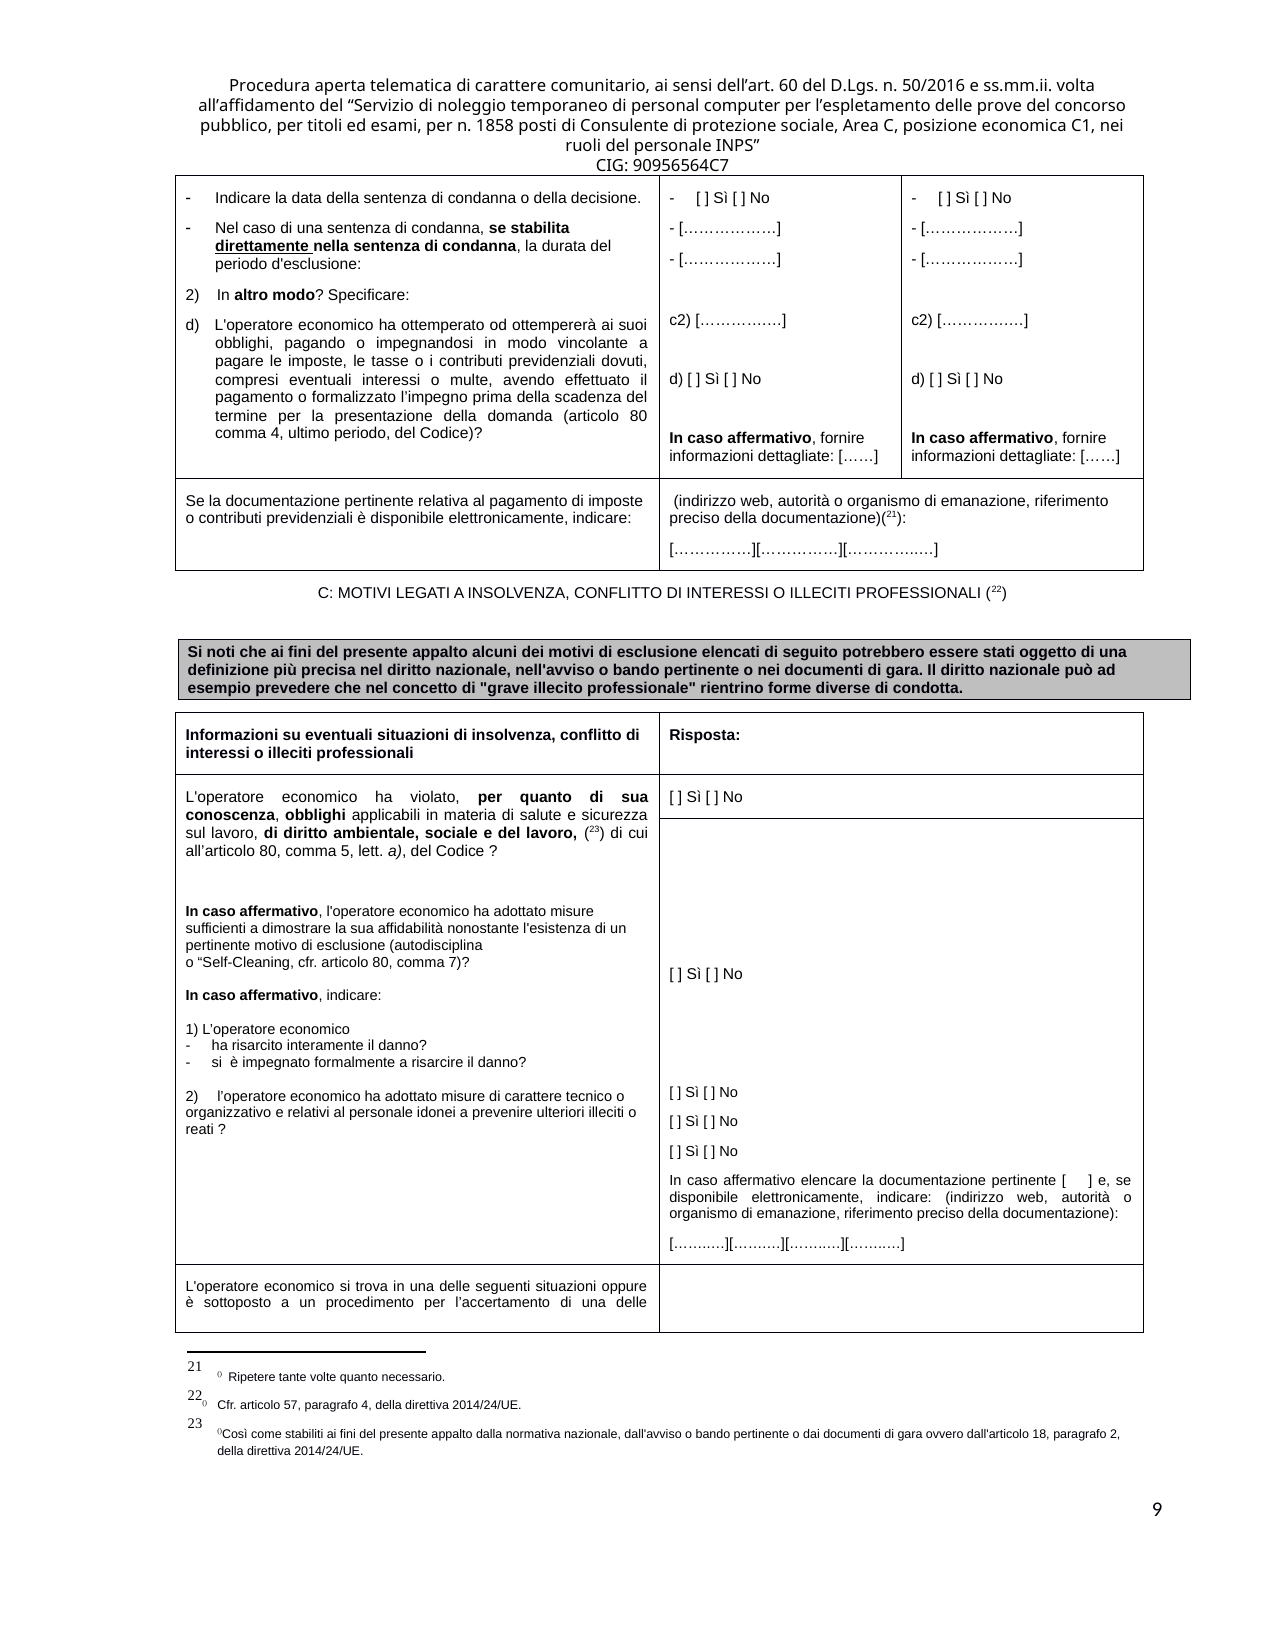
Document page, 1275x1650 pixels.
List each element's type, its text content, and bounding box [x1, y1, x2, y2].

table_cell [660, 176, 901, 478]
table_header Risposta: [660, 713, 1143, 774]
table_cell Se la documentazione pertinente relativa al pagamento di imposte o contributi previdenziali è disponibile elettronicamente, indicare: [176, 479, 659, 570]
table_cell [660, 1265, 1143, 1332]
table_cell L'operatore economico ha violato, per quanto di sua conoscenza, obblighi applicabili in materia di salute e sicurezza sul lavoro, di diritto ambientale, sociale e del lavoro, () di cui all’articolo 80, comma 5, lett. a), del Codice ? In caso affermativo, l'operatore economico ha adottato misure sufficienti a dimostrare la sua affidabilità nonostante l'esistenza di un pertinente motivo di esclusione (autodisciplina o “Self-Cleaning, cfr. articolo 80, comma 7)? In caso affermativo, indicare: 1) L’operatore economico - ha risarcito interamente il danno? - si è impegnato formalmente a risarcire il danno? 2) l’operatore economico ha adottato misure di carattere tecnico o organizzativo e relativi al personale idonei a prevenire ulteriori illeciti o reati ? [176, 775, 659, 1264]
text Si noti che ai fini del presente appalto alcuni dei motivi di esclusione elencati di seguito potrebbero essere stati oggetto di una definizione più precisa nel diritto nazionale, nell'avviso o bando pertinente o nei documenti di gara. Il diritto nazionale può ad esempio prevedere che nel concetto di "grave illecito professionale" rientrino forme diverse di condotta. [179, 640, 1190, 699]
table_header Informazioni su eventuali situazioni di insolvenza, conflitto di interessi o illeciti professionali [176, 713, 659, 774]
title C: motivi legati a insolvenza, conflitto di interessi o illeciti professionali () [187, 584, 1137, 602]
table_cell (indirizzo web, autorità o organismo di emanazione, riferimento preciso della documentazione)(): [……………][……………][…………..…] [660, 479, 1143, 570]
table_cell [ ] Sì [ ] No [ ] Sì [ ] No [ ] Sì [ ] No [ ] Sì [ ] No In caso affermativo elencare la documentazione pertinente [ ] e, se disponibile elettronicamente, indicare: (indirizzo web, autorità o organismo di emanazione, riferimento preciso della documentazione): [……..…][…….…][……..…][……..…] [660, 819, 1143, 1264]
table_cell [902, 176, 1143, 478]
table_cell [ ] Sì [ ] No [660, 775, 1143, 818]
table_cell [176, 1265, 659, 1332]
